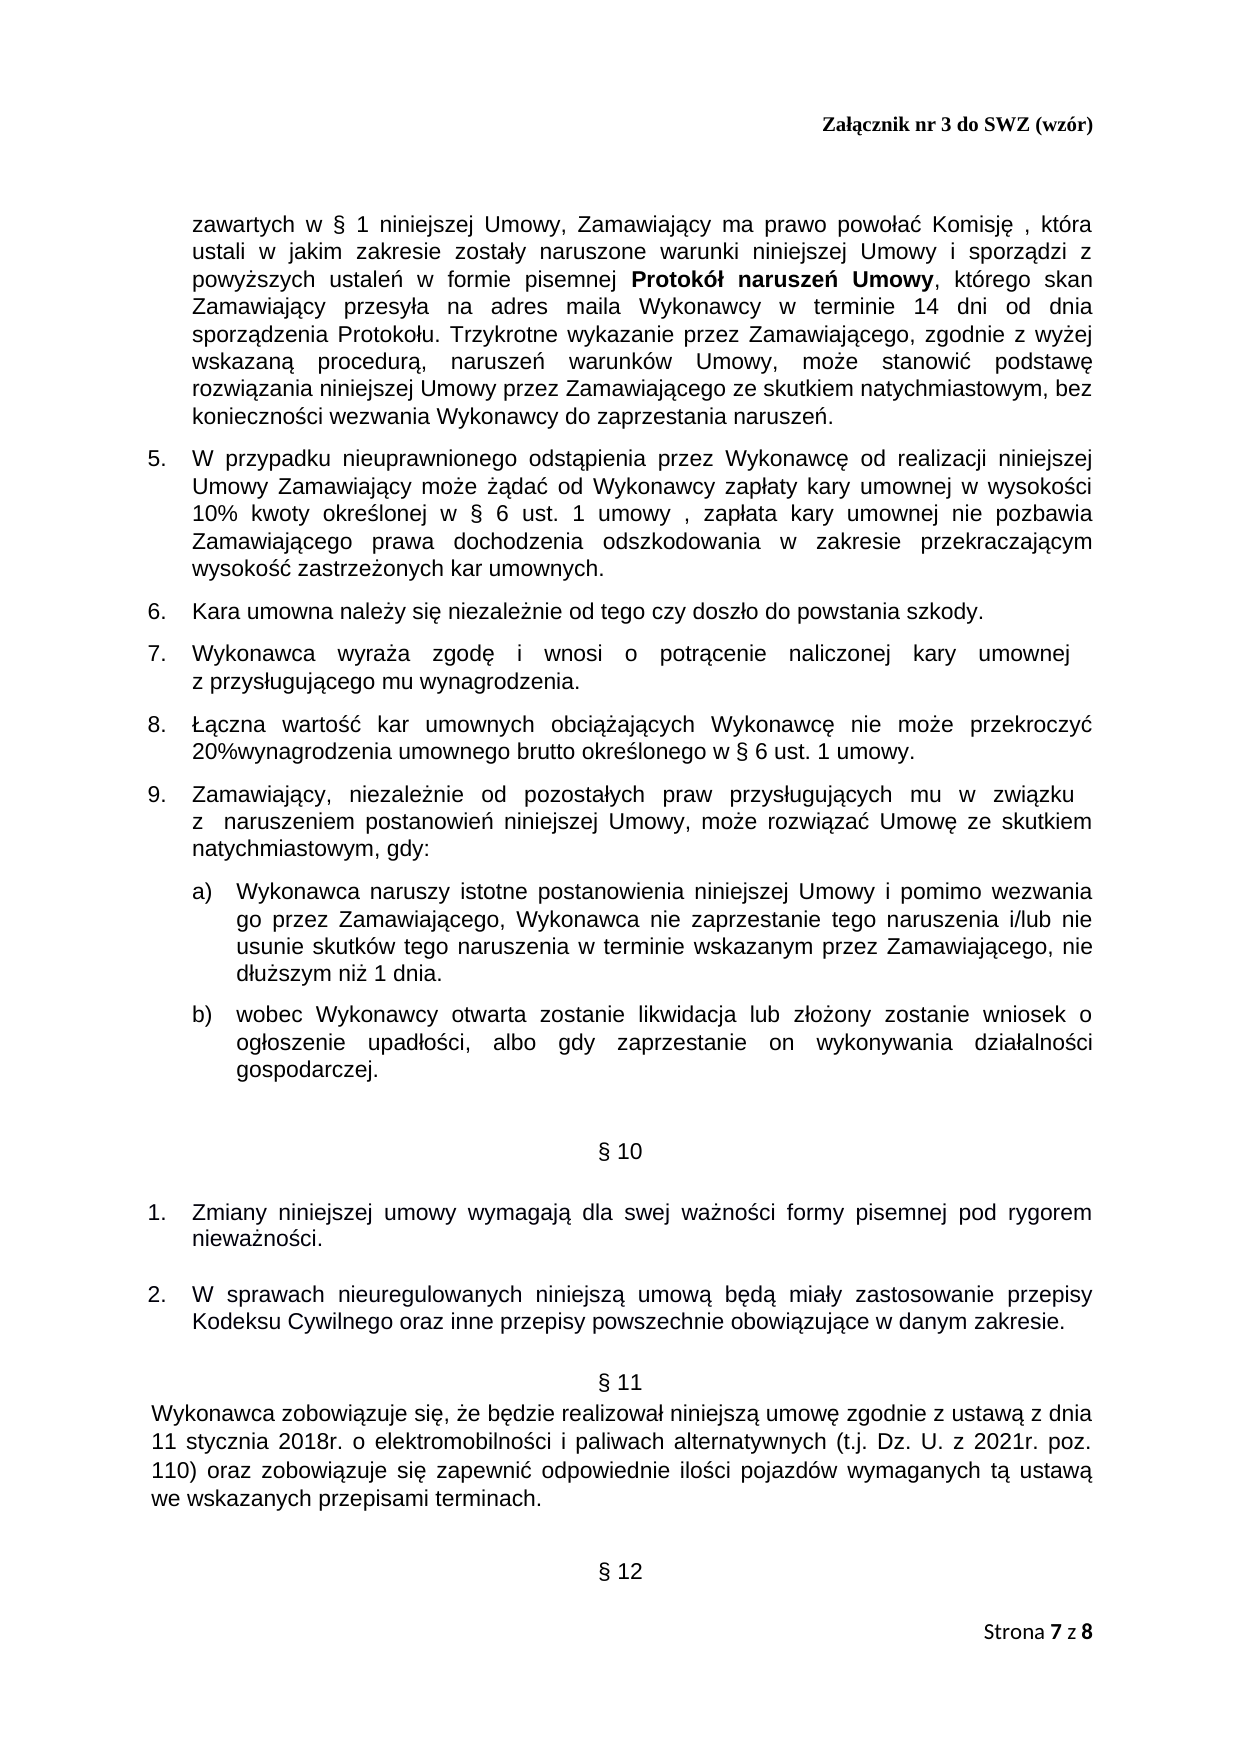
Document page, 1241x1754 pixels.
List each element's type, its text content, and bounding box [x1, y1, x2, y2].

text § 10 [147, 1138, 1092, 1164]
list W przypadku nieuprawnionego odstąpienia przez Wykonawcę od realizacji niniejszej Umowy Zamawiający może żądać od Wykonawcy zapłaty kary umownej w wysokości 10% kwoty określonej w § 6 ust. 1 umowy , zapłata kary umownej nie pozbawia Zamawiającego prawa dochodzenia odszkodowania w zakresie przekraczającym wysokość zastrzeżonych kar umownych. [147, 445, 1093, 581]
list wobec Wykonawcy otwarta zostanie likwidacja lub złożony zostanie wniosek o ogłoszenie upadłości, albo gdy zaprzestanie on wykonywania działalności gospodarczej. [192, 1001, 1093, 1082]
list Wykonawca naruszy istotne postanowienia niniejszej Umowy i pomimo wezwania go przez Zamawiającego, Wykonawca nie zaprzestanie tego naruszenia i/lub nie usunie skutków tego naruszenia w terminie wskazanym przez Zamawiającego, nie dłuższym niż 1 dnia. [192, 878, 1093, 987]
text § 12 [147, 1558, 1093, 1584]
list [147, 211, 1093, 429]
list Zamawiający, niezależnie od pozostałych praw przysługujących mu w związku z naruszeniem postanowień niniejszej Umowy, może rozwiązać Umowę ze skutkiem natychmiastowym, gdy: [147, 781, 1093, 862]
list Zmiany niniejszej umowy wymagają dla swej ważności formy pisemnej pod rygorem nieważności. [147, 1198, 1093, 1251]
list Kara umowna należy się niezależnie od tego czy doszło do powstania szkody. [147, 598, 1093, 624]
list Łączna wartość kar umownych obciążających Wykonawcę nie może przekroczyć 20%wynagrodzenia umownego brutto określonego w § 6 ust. 1 umowy. [147, 711, 1093, 764]
text § 11 [147, 1369, 1092, 1396]
text Wykonawca zobowiązuje się, że będzie realizował niniejszą umowę zgodnie z ustawą z dnia 11 stycznia 2018r. o elektromobilności i paliwach alternatywnych (t.j. Dz. U. z 2021r. poz. 110) oraz zobowiązuje się zapewnić odpowiednie ilości pojazdów wymaganych tą ustawą we wskazanych przepisami terminach. [151, 1400, 1093, 1511]
list Wykonawca wyraża zgodę i wnosi o potrącenie naliczonej kary umownej z przysługującego mu wynagrodzenia. [147, 640, 1093, 694]
list W sprawach nieuregulowanych niniejszą umową będą miały zastosowanie przepisy Kodeksu Cywilnego oraz inne przepisy powszechnie obowiązujące w danym zakresie. [147, 1281, 1093, 1334]
